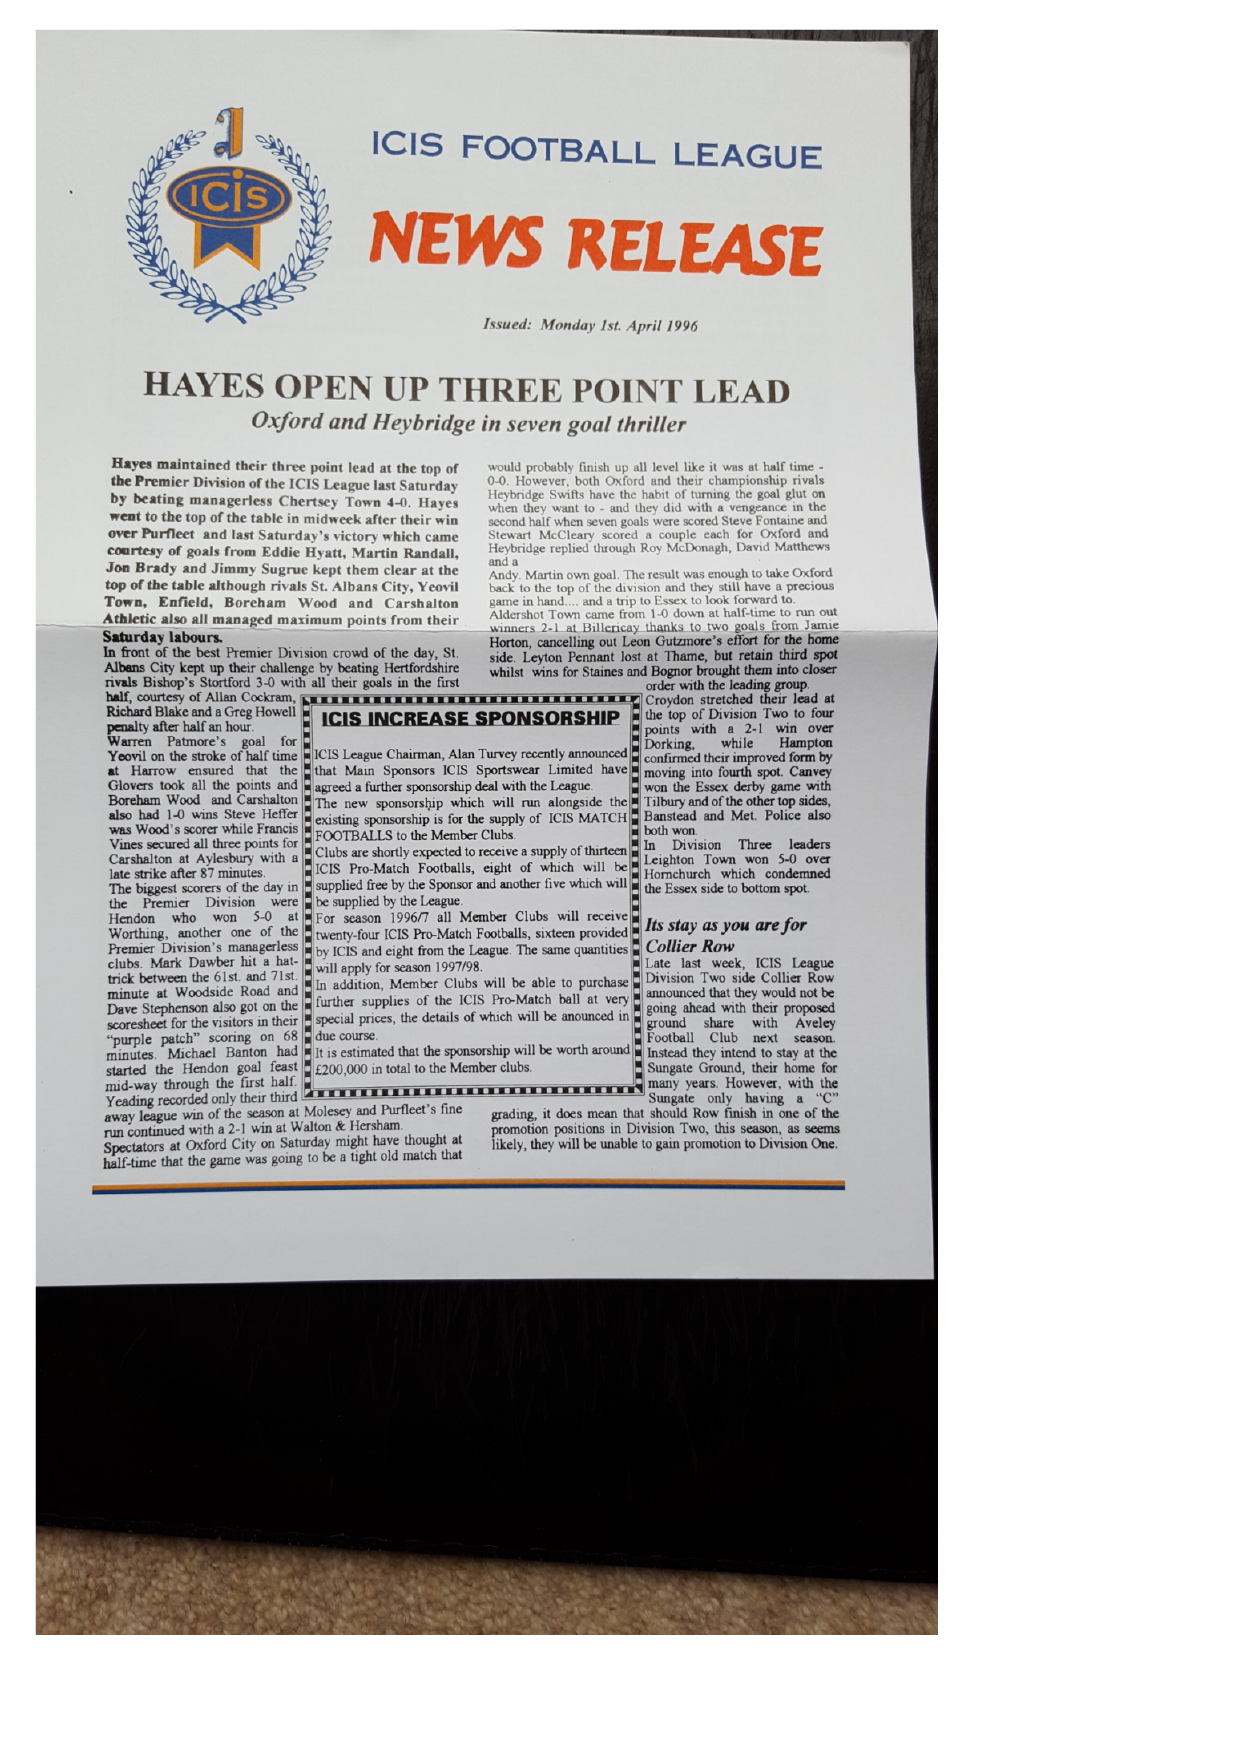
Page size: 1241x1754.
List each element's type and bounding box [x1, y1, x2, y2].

picture [37, 31, 938, 1635]
